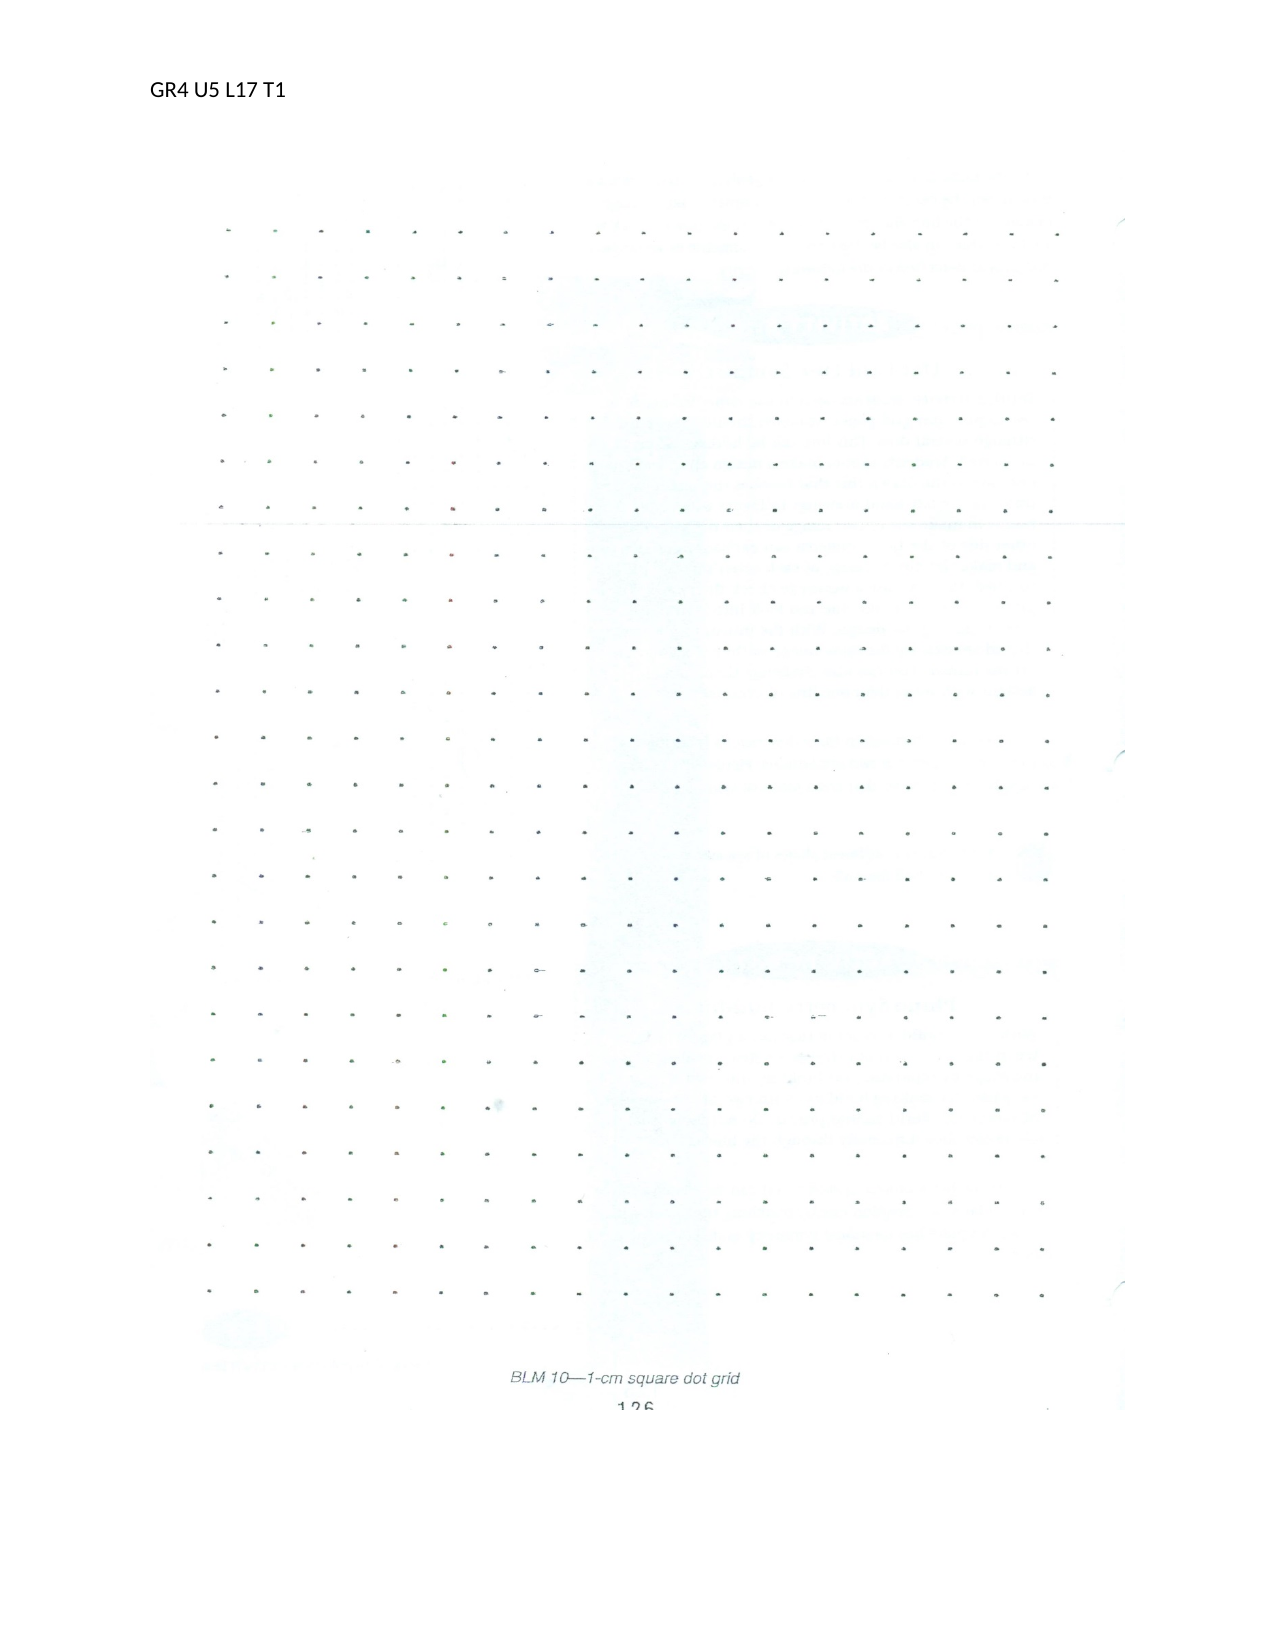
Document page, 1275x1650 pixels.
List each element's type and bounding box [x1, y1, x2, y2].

picture [150, 150, 1125, 1410]
